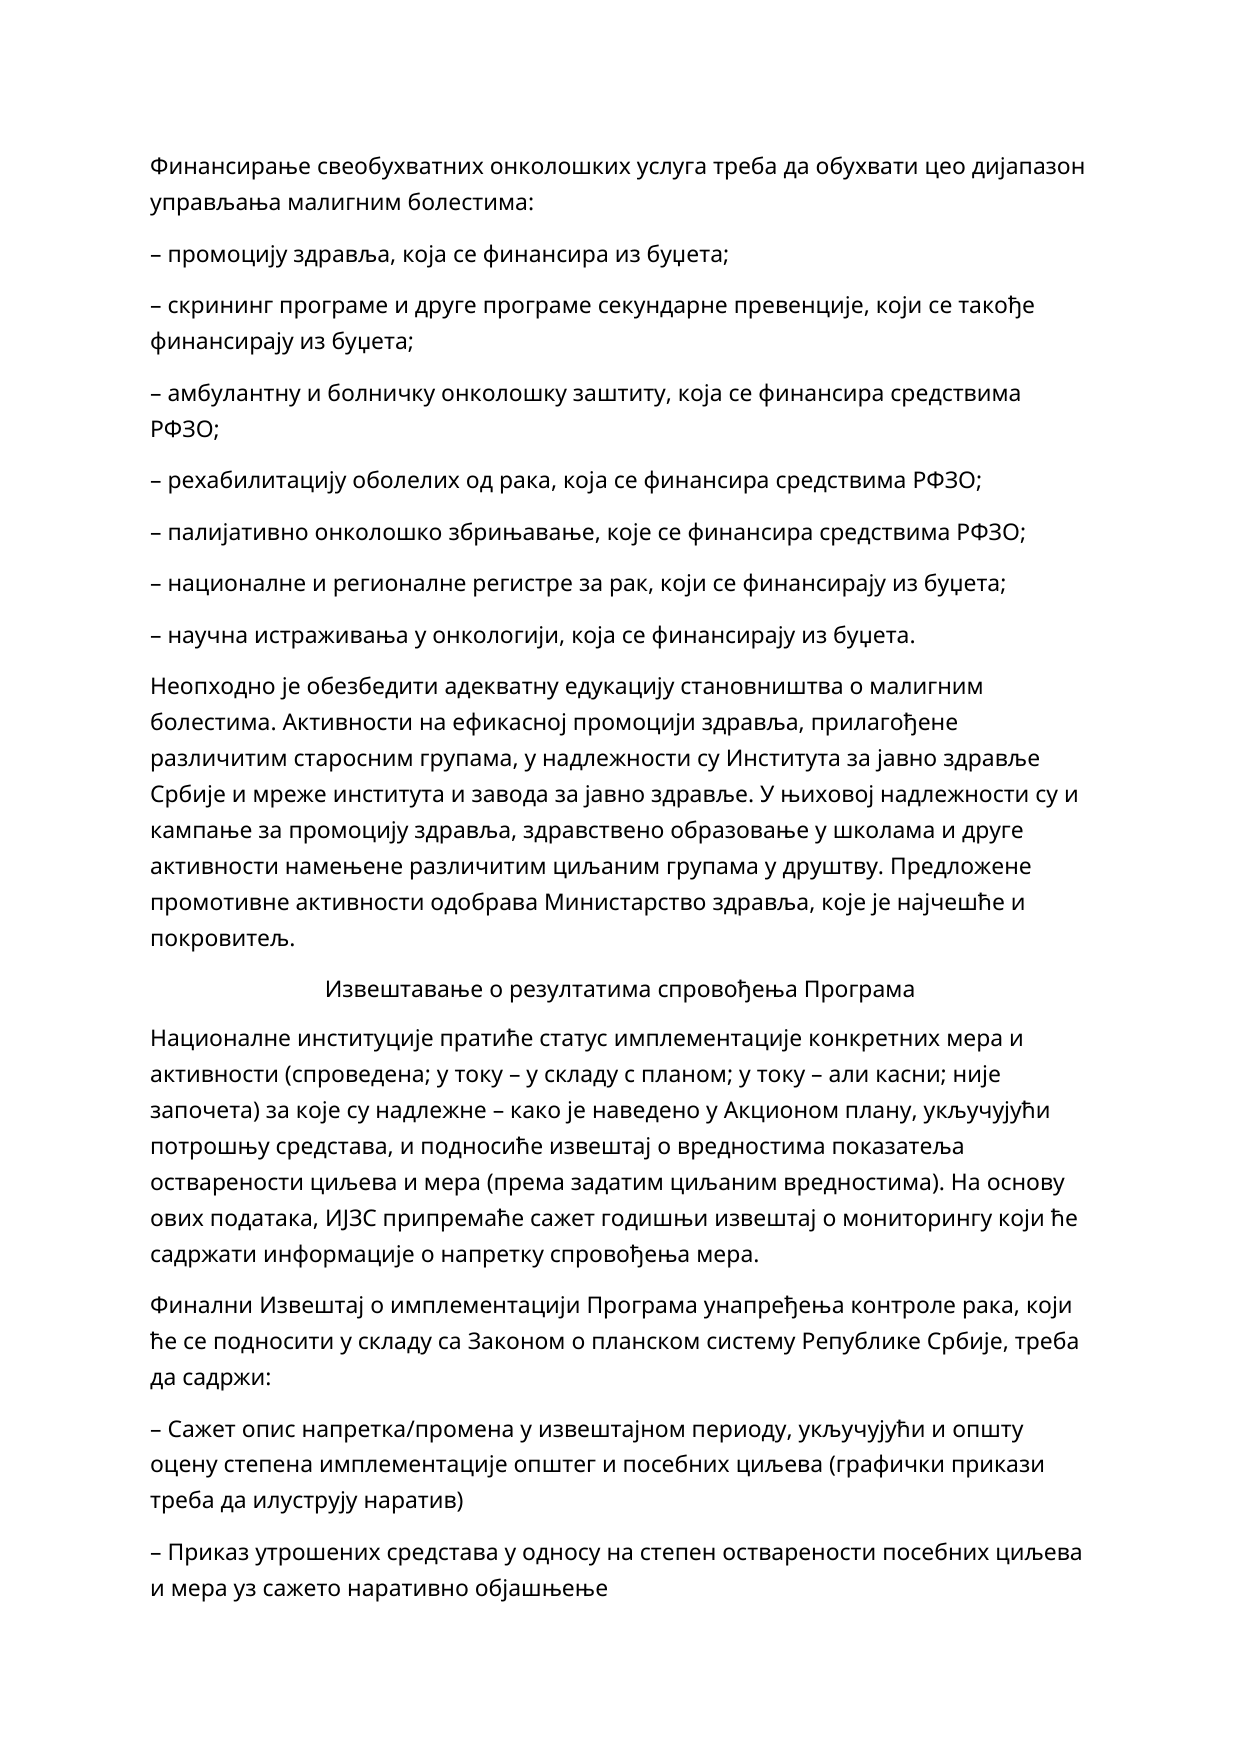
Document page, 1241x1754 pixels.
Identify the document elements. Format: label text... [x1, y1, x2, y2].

text – амбулантну и болничку онколошку заштиту, која се финансира средствима РФЗО; [150, 377, 1090, 444]
text – промоцију здравља, која се финансира из буџета; [150, 237, 1090, 269]
text Финансирање свеобухватних онколошких услуга треба да обухвати цео дијапазон управљања малигним болестима: [150, 150, 1090, 217]
text – Приказ утрошених средстава у односу на степен остварености посебних циљева и мера уз сажето наративно објашњење [150, 1536, 1090, 1603]
text Неопходно је обезбедити адекватну едукацију становништва о малигним болестима. Активности на ефикасној промоцији здравља, прилагођене различитим старосним групама, у надлежности су Института за јавно здравље Србије и мреже института и завода за јавно здравље. У њиховој надлежности су и кампање за промоцију здравља, здравствено образовање у школама и друге активности намењене различитим циљаним групама у друштву. Предложене промотивне активности одобрава Министарство здравља, које је најчешће и покровитељ. [150, 670, 1090, 953]
text – националне и регионалне регистре за рак, који се финансирају из буџета; [150, 567, 1090, 598]
text Националне институције пратиће статус имплементације конкретних мера и активности (спроведена; у току – у складу с планом; у току – али касни; није започета) за које су надлежне – како је наведено у Акционом плану, укључујући потрошњу средстава, и подносиће извештај о вредностима показатеља остварености циљева и мера (према задатим циљаним вредностима). На основу ових података, ИЈЗС припремаће сажет годишњи извештај о мониторингу који ће садржати информације о напретку спровођења мера. [150, 1022, 1090, 1269]
text – скрининг програме и друге програме секундарне превенције, који се такође финансирају из буџета; [150, 289, 1090, 356]
text Финални Извештај о имплементацији Програма унапређења контроле рака, који ће се подносити у складу са Законом о планском систему Републике Србије, треба да садржи: [150, 1289, 1090, 1392]
text – палијативно онколошко збрињавање, које се финансира средствима РФЗО; [150, 516, 1090, 547]
text – научна истраживања у онкологији, која се финансирају из буџета. [150, 619, 1090, 650]
text – рехабилитацију оболелих од рака, која се финансира средствима РФЗО; [150, 464, 1090, 495]
text Извештавање о резултатима спровођења Програма [150, 973, 1090, 1005]
text – Сажет опис напретка/промена у извештајном периоду, укључујући и општу оцену степена имплементације општег и посебних циљева (графички прикази треба да илуструју наратив) [150, 1412, 1090, 1516]
